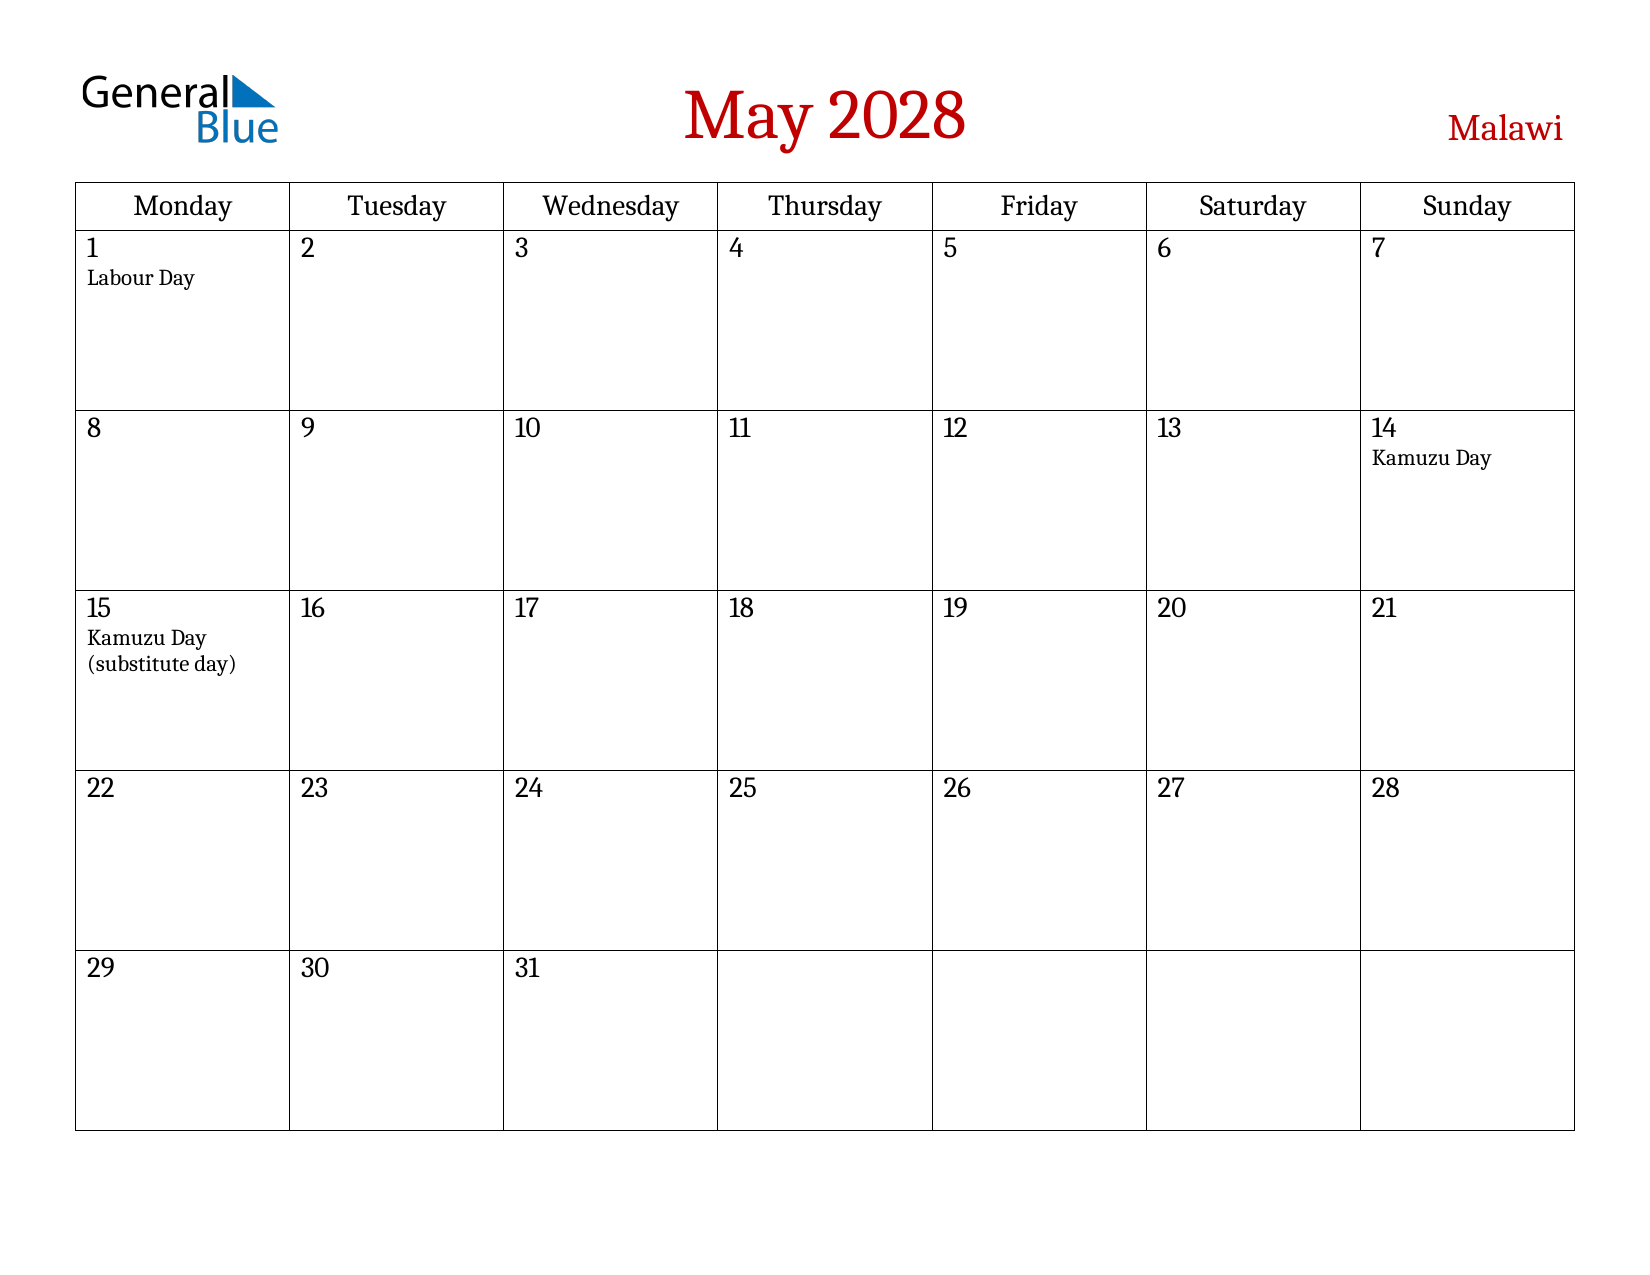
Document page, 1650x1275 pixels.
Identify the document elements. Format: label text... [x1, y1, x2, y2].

table_cell Thursday [718, 183, 932, 230]
table_cell Friday [933, 183, 1146, 230]
table_cell 12 [933, 411, 1146, 444]
table_cell 11 [718, 411, 932, 444]
table_cell 4 [718, 231, 932, 264]
table_cell 3 [504, 231, 717, 264]
table_cell 25 [718, 771, 932, 805]
table_cell 21 [1361, 591, 1574, 625]
table_cell [1147, 445, 1360, 590]
table_cell [1147, 265, 1360, 410]
table_cell Kamuzu Day (substitute day) [76, 625, 289, 770]
table_cell 23 [290, 771, 503, 805]
table_cell [76, 985, 289, 1130]
table_cell [1147, 985, 1360, 1130]
table_cell [1361, 265, 1574, 410]
table_cell [290, 985, 503, 1130]
table_cell [1147, 951, 1360, 985]
table_cell [76, 805, 289, 950]
table_cell 18 [718, 591, 932, 625]
table_cell [933, 951, 1146, 985]
table_cell 10 [504, 411, 717, 444]
table_cell [933, 445, 1146, 590]
table_cell 16 [290, 591, 503, 625]
table_cell [718, 805, 932, 950]
table_cell 26 [933, 771, 1146, 805]
table_cell Saturday [1147, 183, 1360, 230]
table_cell [504, 445, 717, 590]
table_cell 14 [1361, 411, 1574, 444]
table_cell [290, 805, 503, 950]
table_cell [504, 985, 717, 1130]
table_cell 8 [76, 411, 289, 444]
table_cell Sunday [1361, 183, 1574, 230]
table_cell 19 [933, 591, 1146, 625]
table_cell [1361, 951, 1574, 985]
table_cell [718, 951, 932, 985]
table_cell [718, 985, 932, 1130]
table_cell [933, 805, 1146, 950]
table_cell 27 [1147, 771, 1360, 805]
table_cell Wednesday [504, 183, 717, 230]
table_cell [290, 445, 503, 590]
table_cell [290, 625, 503, 770]
table_cell [1147, 625, 1360, 770]
table_cell 6 [1147, 231, 1360, 264]
table_cell 5 [933, 231, 1146, 264]
table_cell 22 [76, 771, 289, 805]
table_header [76, 75, 503, 182]
table_cell [1361, 985, 1574, 1130]
table_cell [933, 265, 1146, 410]
table_cell 15 [76, 591, 289, 625]
picture [82, 75, 278, 143]
table_cell [933, 625, 1146, 770]
table_cell [933, 985, 1146, 1130]
table_cell Labour Day [76, 265, 289, 410]
table_cell [504, 265, 717, 410]
table_cell 24 [504, 771, 717, 805]
table_cell 9 [290, 411, 503, 444]
table_cell 20 [1147, 591, 1360, 625]
table_cell [504, 805, 717, 950]
table_cell Monday [76, 183, 289, 230]
table_cell [1361, 625, 1574, 770]
table_cell [718, 625, 932, 770]
table_cell [718, 445, 932, 590]
table_cell 31 [504, 951, 717, 985]
table_cell 17 [504, 591, 717, 625]
table_cell [504, 625, 717, 770]
table_cell 13 [1147, 411, 1360, 444]
table_cell [1147, 805, 1360, 950]
table_cell 1 [76, 231, 289, 264]
table_cell 2 [290, 231, 503, 264]
table_cell 7 [1361, 231, 1574, 264]
table_cell 30 [290, 951, 503, 985]
table_cell 28 [1361, 771, 1574, 805]
table_header Malawi [1146, 75, 1574, 182]
table_cell [1361, 805, 1574, 950]
table_header May 2028 [504, 75, 1146, 182]
table_cell [290, 265, 503, 410]
table_cell Kamuzu Day [1361, 445, 1574, 590]
table_cell Tuesday [290, 183, 503, 230]
table_cell [76, 445, 289, 590]
table_cell 29 [76, 951, 289, 985]
table_cell [718, 265, 932, 410]
